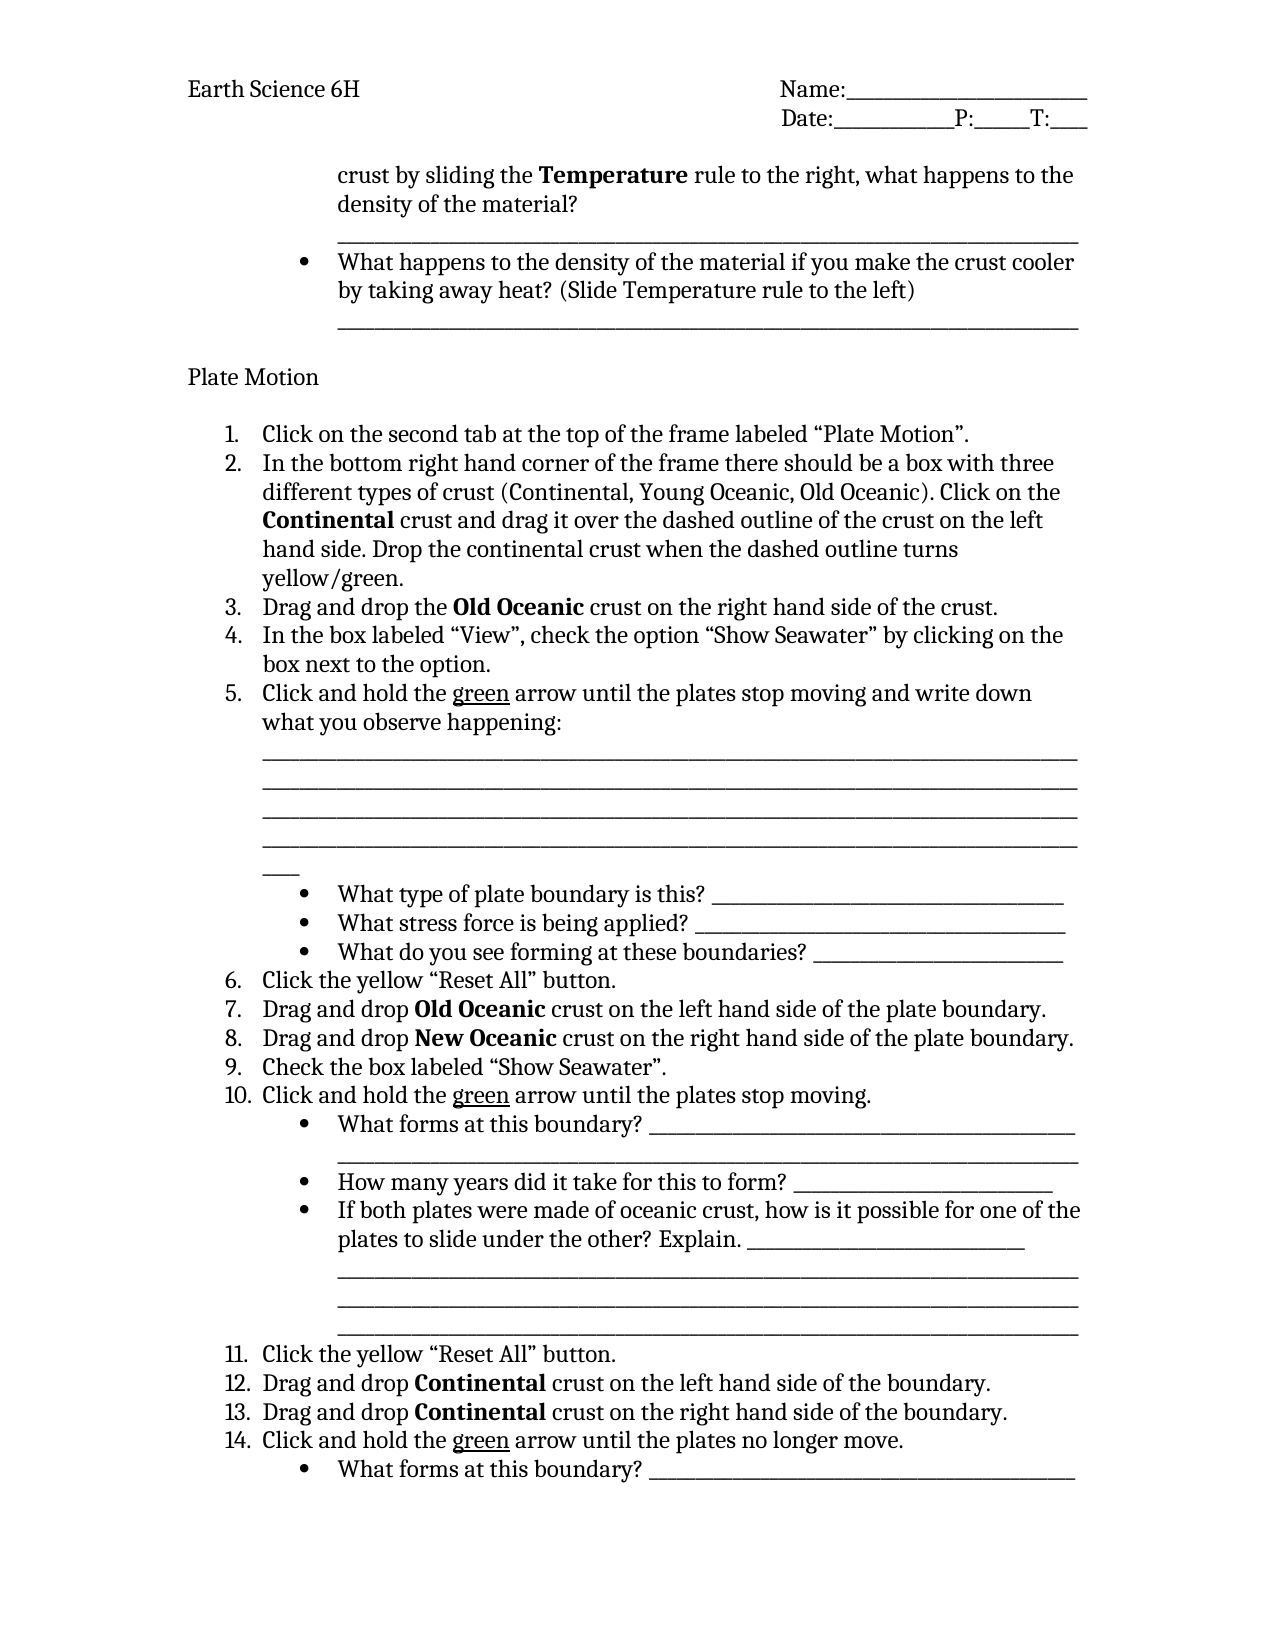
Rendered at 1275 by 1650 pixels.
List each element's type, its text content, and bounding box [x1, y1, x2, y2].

list Click and hold the green arrow until the plates stop moving. [225, 1081, 1087, 1110]
list Plate Motion [187, 362, 1087, 391]
list Check the box labeled “Show Seawater”. [225, 1052, 1087, 1081]
list Click on the second tab at the top of the frame labeled “Plate Motion”. [225, 420, 1087, 449]
list ________________________________________________________________________________________________________________________________________________________________________________________________________________________________________________ [337, 1254, 1087, 1340]
list What type of plate boundary is this? ______________________________________ [300, 880, 1087, 909]
list Click the yellow “Reset All” button. [225, 1340, 1087, 1369]
list Drag and drop Continental crust on the left hand side of the boundary. [225, 1369, 1087, 1397]
list Click and hold the green arrow until the plates stop moving and write down what you observe happening: [225, 679, 1087, 736]
list How many years did it take for this to form? ____________________________ [300, 1167, 1087, 1196]
list Drag and drop Old Oceanic crust on the left hand side of the plate boundary. [225, 995, 1087, 1024]
list Drag and drop New Oceanic crust on the right hand side of the plate boundary. [225, 1024, 1087, 1052]
list What forms at this boundary? ______________________________________________ [300, 1110, 1087, 1139]
list What happens to the density of the material if you make the crust cooler by taking away heat? (Slide Temperature rule to the left) [300, 247, 1087, 305]
list What stress force is being applied? ________________________________________ [300, 909, 1087, 937]
list What forms at this boundary? ______________________________________________ [300, 1455, 1087, 1484]
list ________________________________________________________________________________ [337, 219, 1087, 247]
list Click the yellow “Reset All” button. [225, 966, 1087, 995]
list Drag and drop Continental crust on the right hand side of the boundary. [225, 1397, 1087, 1426]
list In the bottom right hand corner of the frame there should be a box with three different types of crust (Continental, Young Oceanic, Old Oceanic). Click on the Continental crust and drag it over the dashed outline of the crust on the left hand side. Drop the continental crust when the dashed outline turns yellow/green. [225, 449, 1087, 592]
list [300, 161, 1087, 219]
list Click and hold the green arrow until the plates no longer move. [225, 1426, 1087, 1455]
list ________________________________________________________________________________ [337, 305, 1087, 334]
list If both plates were made of oceanic crust, how is it possible for one of the plates to slide under the other? Explain. ______________________________ [300, 1196, 1087, 1254]
list Drag and drop the Old Oceanic crust on the right hand side of the crust. [225, 592, 1087, 621]
list In the box labeled “View”, check the option “Show Seawater” by clicking on the box next to the option. [225, 621, 1087, 679]
list ________________________________________________________________________________ [337, 1139, 1087, 1167]
list What do you see forming at these boundaries? ___________________________ [300, 937, 1087, 966]
list ____________________________________________________________________________________________________________________________________________________________________________________________________________________________________________________________________________________________________________________________________________________________________ [262, 736, 1087, 880]
